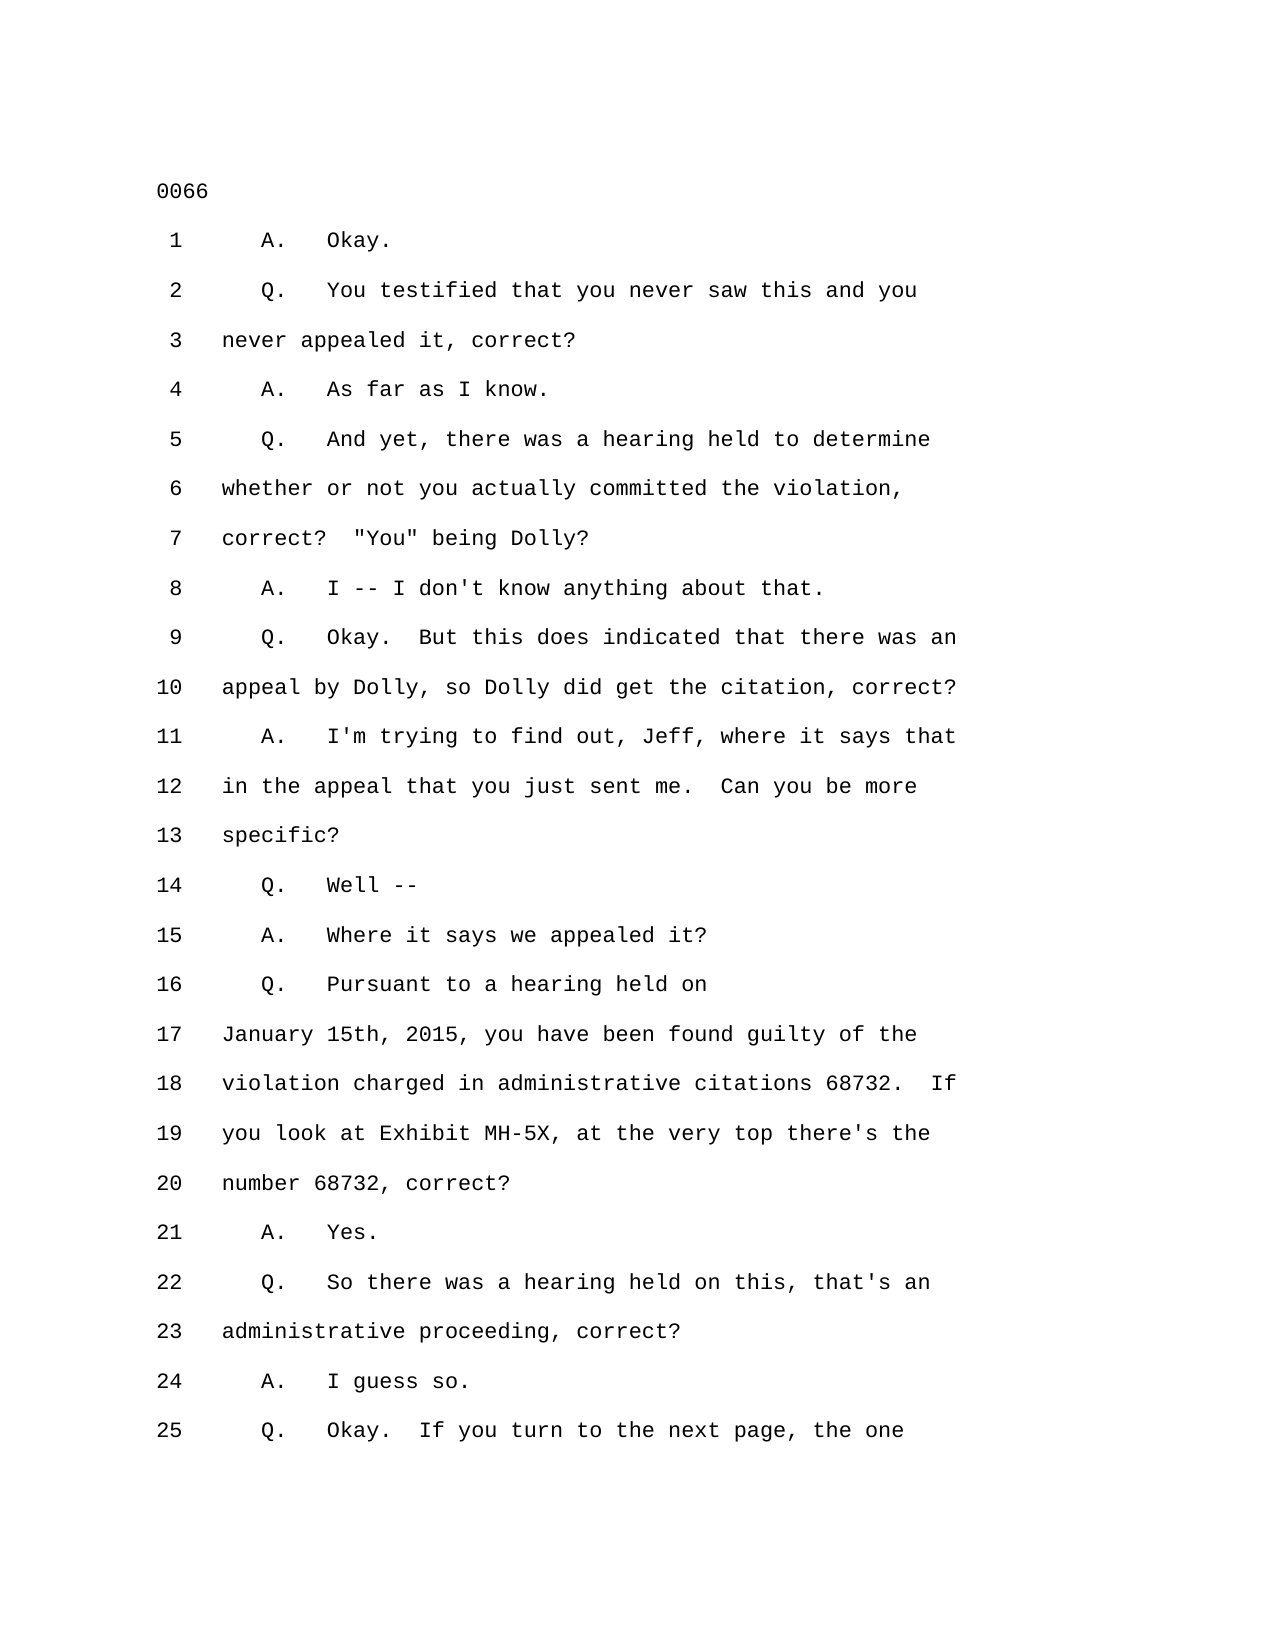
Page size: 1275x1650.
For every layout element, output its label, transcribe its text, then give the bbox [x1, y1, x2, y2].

text 16 Q. Pursuant to a hearing held on [156, 973, 1119, 998]
text 7 correct? "You" being Dolly? [156, 527, 1119, 552]
text 22 Q. So there was a hearing held on this, that's an [156, 1271, 1119, 1296]
text 13 specific? [156, 824, 1119, 849]
text 6 whether or not you actually committed the violation, [156, 477, 1119, 502]
text 4 A. As far as I know. [156, 378, 1119, 403]
text 18 violation charged in administrative citations 68732. If [156, 1072, 1119, 1097]
text 11 A. I'm trying to find out, Jeff, where it says that [156, 725, 1119, 750]
text 0066 [156, 180, 1119, 205]
text 10 appeal by Dolly, so Dolly did get the citation, correct? [156, 676, 1119, 701]
text 8 A. I -- I don't know anything about that. [156, 577, 1119, 601]
text 3 never appealed it, correct? [156, 329, 1119, 353]
text 14 Q. Well -- [156, 874, 1119, 899]
text 5 Q. And yet, there was a hearing held to determine [156, 428, 1119, 453]
text 23 administrative proceeding, correct? [156, 1320, 1119, 1345]
text 21 A. Yes. [156, 1221, 1119, 1246]
text 12 in the appeal that you just sent me. Can you be more [156, 775, 1119, 800]
text 15 A. Where it says we appealed it? [156, 924, 1119, 948]
text 25 Q. Okay. If you turn to the next page, the one [156, 1419, 1119, 1444]
text 24 A. I guess so. [156, 1370, 1119, 1395]
text 19 you look at Exhibit MH-5X, at the very top there's the [156, 1122, 1119, 1147]
text 1 A. Okay. [156, 229, 1119, 254]
text 17 January 15th, 2015, you have been found guilty of the [156, 1023, 1119, 1048]
text 20 number 68732, correct? [156, 1172, 1119, 1196]
text 2 Q. You testified that you never saw this and you [156, 279, 1119, 304]
text 9 Q. Okay. But this does indicated that there was an [156, 626, 1119, 651]
